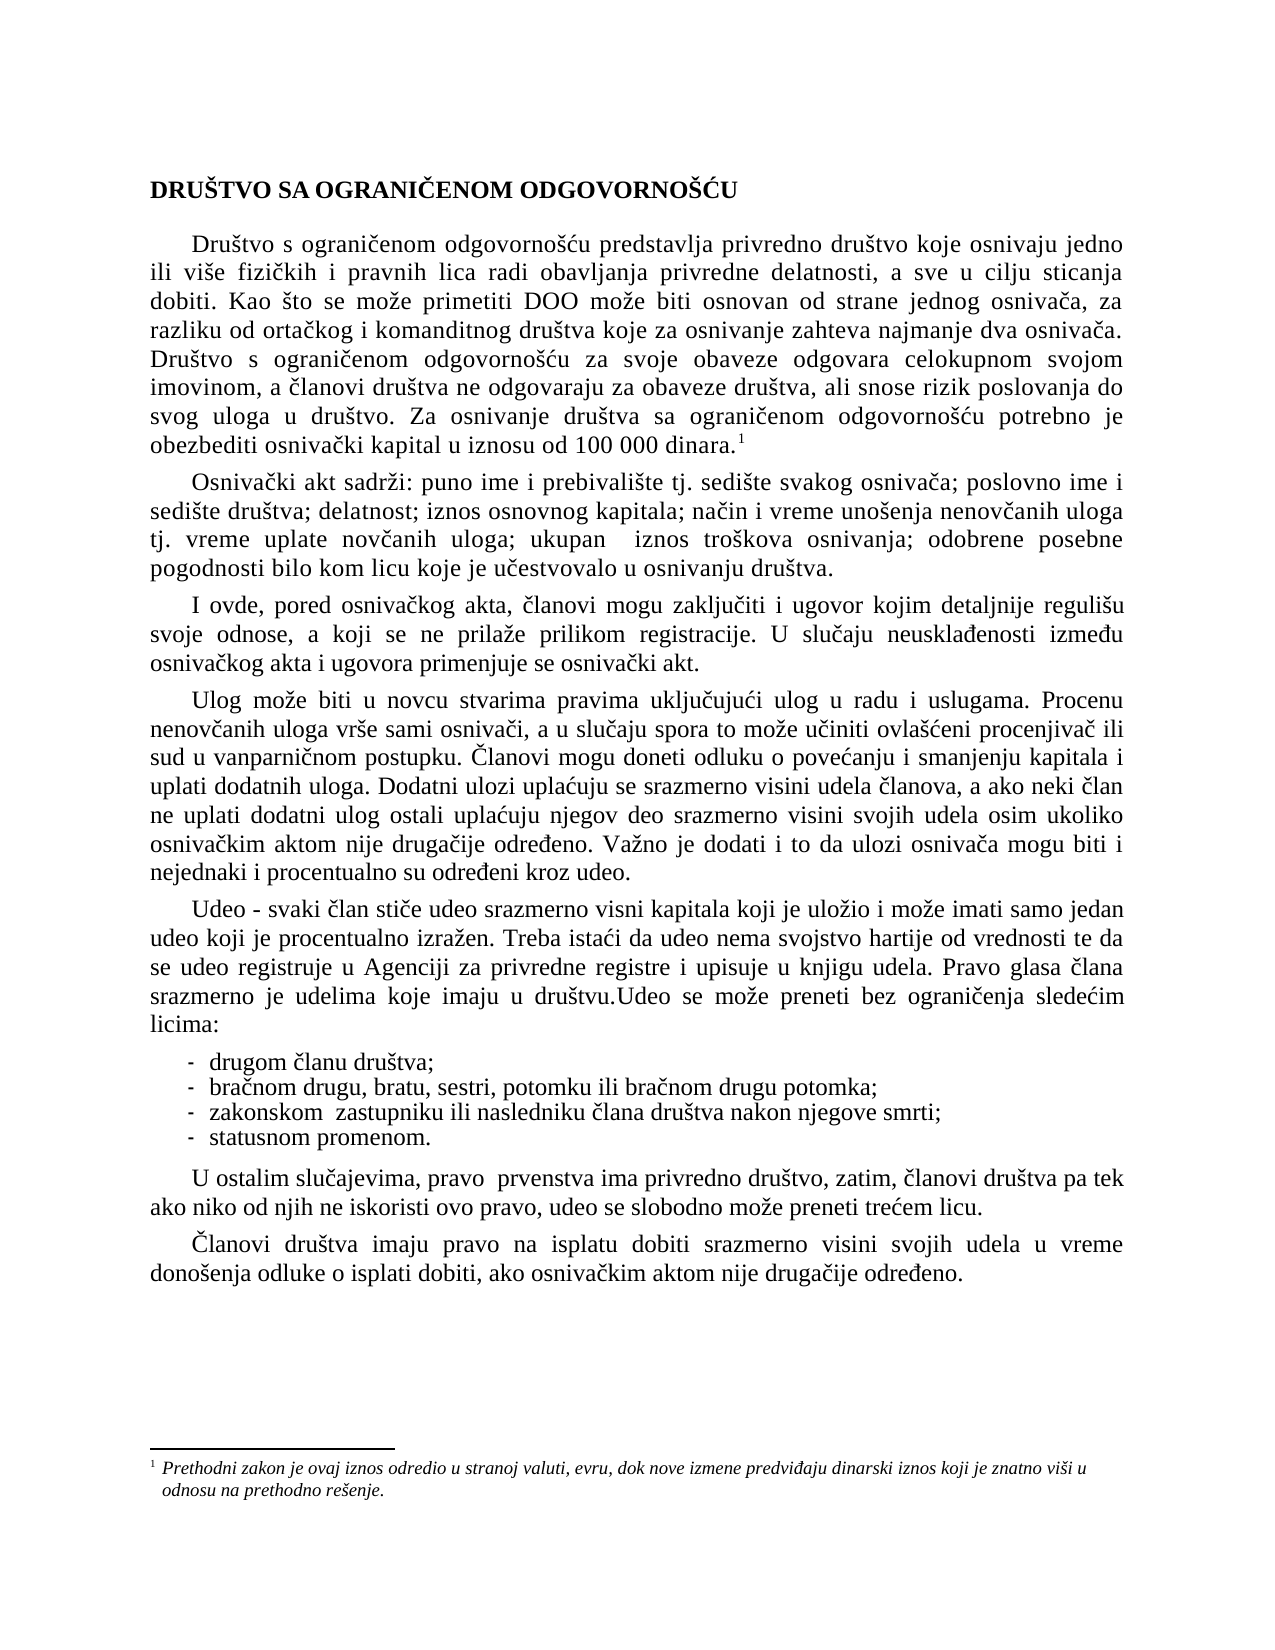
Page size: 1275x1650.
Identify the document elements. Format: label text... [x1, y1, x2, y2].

text Članovi društva imaju pravo na isplatu dobiti srazmerno visini svojih udela u vreme donošenja odluke o isplati dobiti, ako osnivačkim aktom nije drugačije određeno. [150, 1229, 1125, 1287]
text Udeo - svaki član stiče udeo srazmerno visni kapitala koji je uložio i može imati samo jedan udeo koji je procentualno izražen. Treba istaći da udeo nema svojstvo hartije od vrednosti te da se udeo registruje u Agenciji za privredne registre i upisuje u knjigu udela. Pravo glasa člana srazmerno je udelima koje imaju u društvu.Udeo se može preneti bez ograničenja sledećim licima: [150, 894, 1125, 1038]
text U ostalim slučajevima, pravo prvenstva ima privredno društvo, zatim, članovi društva pa tek ako niko od njih ne iskoristi ovo pravo, udeo se slobodno može preneti trećem licu. [150, 1163, 1125, 1221]
text Ulog može biti u novcu stvarima pravima uključujući ulog u radu i uslugama. Procenu nenovčanih uloga vrše sami osnivači, a u slučaju spora to može učiniti ovlašćeni procenjivač ili sud u vanparničnom postupku. Članovi mogu doneti odluku o povećanju i smanjenju kapitala i uplati dodatnih uloga. Dodatni ulozi uplaćuju se srazmerno visini udela članova, a ako neki član ne uplati dodatni ulog ostali uplaćuju njegov deo srazmerno visini svojih udela osim ukoliko osnivačkim aktom nije drugačije određeno. Važno je dodati i to da ulozi osnivača mogu biti i nejednaki i procentualno su određeni kroz udeo. [150, 685, 1125, 886]
list drugom članu društva; [187, 1051, 1125, 1076]
text Osnivački akt sadrži: puno ime i prebivalište tj. sedište svakog osnivača; poslovno ime i sedište društva; delatnost; iznos osnovnog kapitala; način i vreme unošenja nenovčanih uloga tj. vreme uplate novčanih uloga; ukupan iznos troškova osnivanja; odobrene posebne pogodnosti bilo kom licu koje je učestvovalo u osnivanju društva. [150, 467, 1125, 582]
list statusnom promenom. [187, 1126, 1125, 1151]
text I ovde, pored osnivačkog akta, članovi mogu zaključiti i ugovor kojim detaljnije regulišu svoje odnose, a koji se ne prilaže prilikom registracije. U slučaju neusklađenosti između osnivačkog akta i ugovora primenjuje se osnivački akt. [150, 590, 1125, 677]
list bračnom drugu, bratu, sestri, potomku ili bračnom drugu potomka; [187, 1076, 1125, 1101]
subtitle Društvo sa ograničenom odgovornošću [150, 175, 1125, 204]
list zakonskom zastupniku ili nasledniku člana društva nakon njegove smrti; [187, 1101, 1125, 1126]
text Društvo s ograničenom odgovornošću predstavlja privredno društvo koje osnivaju jedno ili više fizičkih i pravnih lica radi obavljanja privredne delatnosti, a sve u cilju sticanja dobiti. Kao što se može primetiti DOO može biti osnovan od strane jednog osnivača, za razliku od ortačkog i komanditnog društva koje za osnivanje zahteva najmanje dva osnivača. Društvo s ograničenom odgovornošću za svoje obaveze odgovara celokupnom svojom imovinom, a članovi društva ne odgovaraju za obaveze društva, ali snose rizik poslovanja do svog uloga u društvo. Za osnivanje društva sa ograničenom odgovornošću potrebno je obezbediti osnivački kapital u iznosu od 100 000 dinara. [150, 229, 1125, 459]
